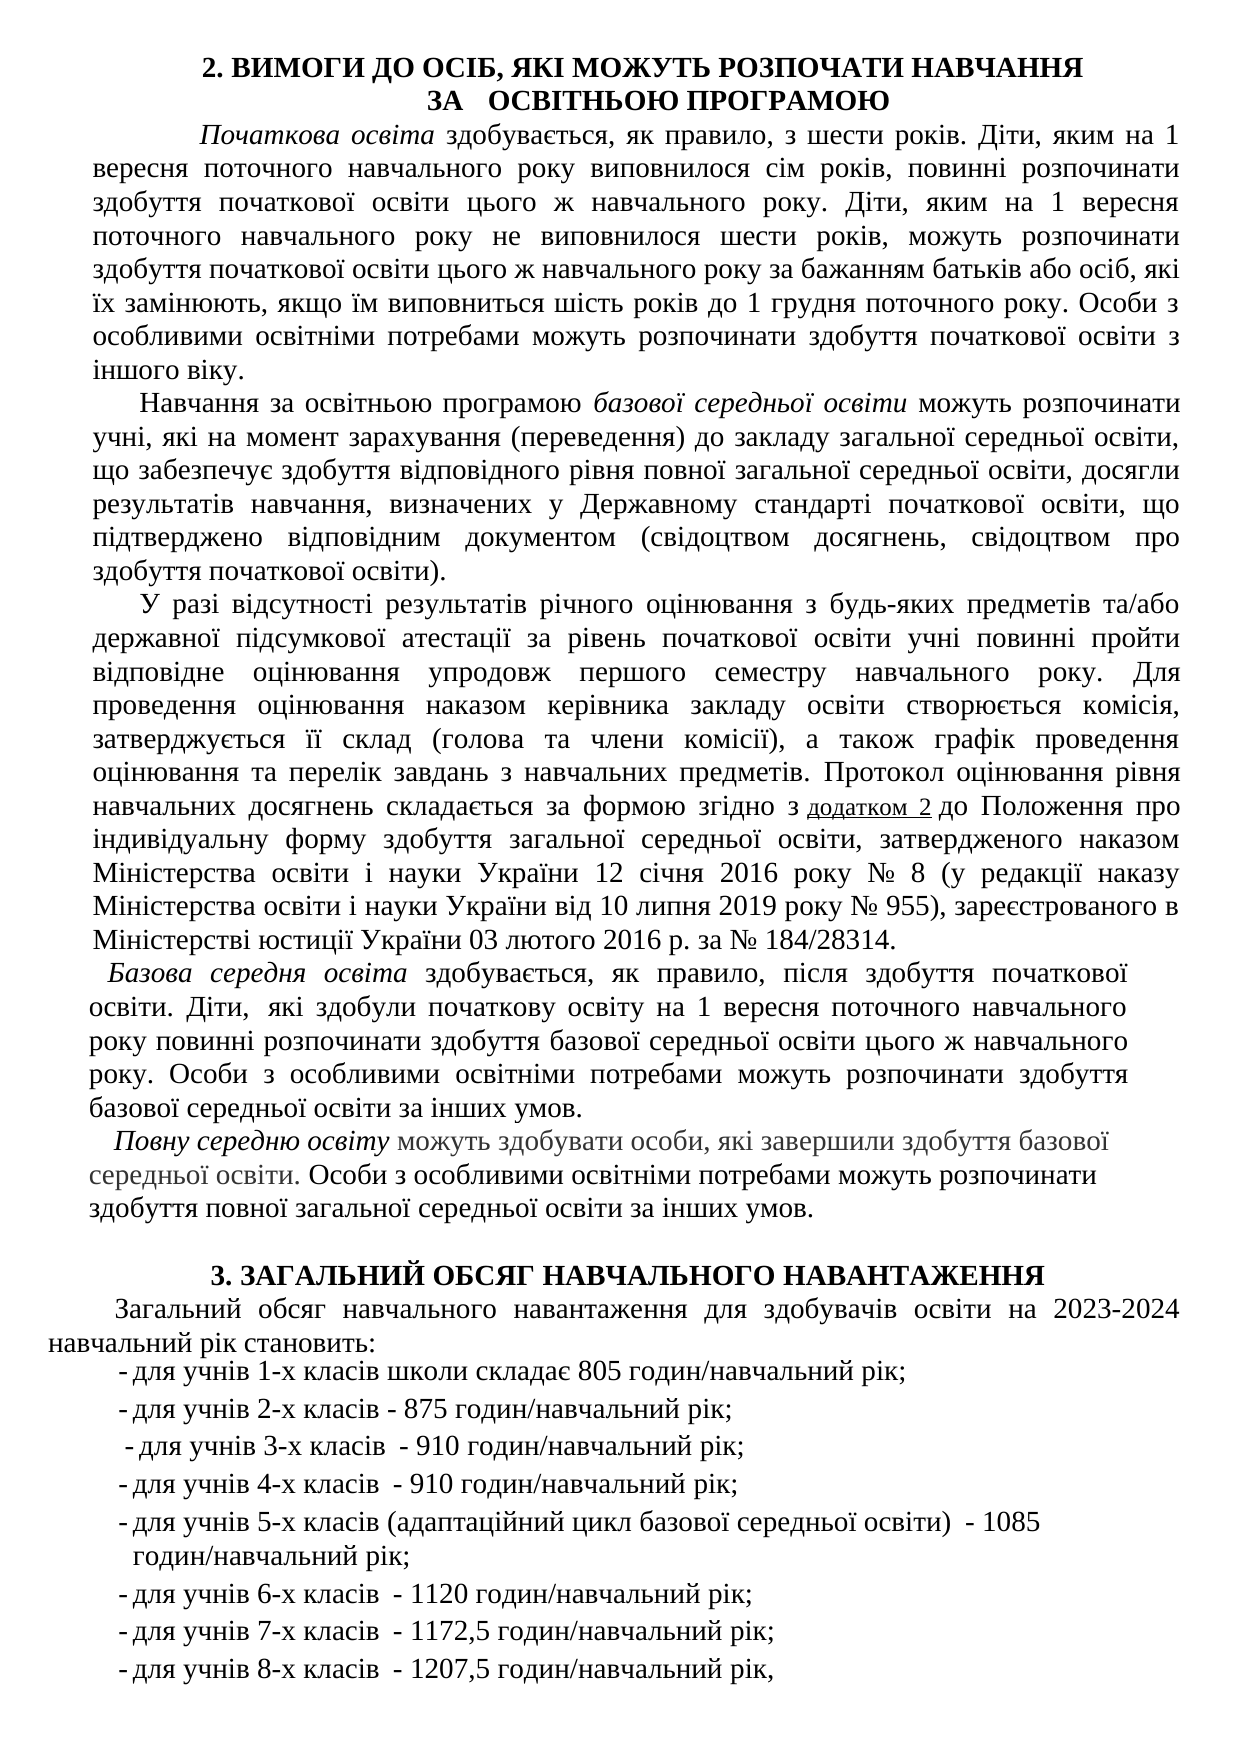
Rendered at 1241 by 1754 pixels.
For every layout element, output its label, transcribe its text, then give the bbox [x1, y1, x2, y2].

list для учнів 1-х класів школи складає 805 годин/навчальний рік; [118, 1358, 1181, 1387]
text Базова середня освіта здобувається, як правило, після здобуття початкової освіти. Діти, які здобули початкову освіту на 1 вересня поточного навчального року повинні розпочинати здобуття базової середньої освіти цього ж навчального року. Особи з особливими освітніми потребами можуть розпочинати здобуття базової середньої освіти за інших умов. [89, 956, 1128, 1123]
list для учнів 5-х класів (адаптаційний цикл базової середньої освіти) - 1085 годин/навчальний рік; [118, 1504, 1181, 1571]
list для учнів 8-х класів - 1207,5 годин/навчальний рік, [118, 1651, 1181, 1685]
text Навчання за освітньою програмою базової середньої освіти можуть розпочинати учні, які на момент зарахування (переведення) до закладу загальної середньої освіти, що забезпечує здобуття відповідного рівня повної загальної середньої освіти, досягли результатів навчання, визначених у Державному стандарті початкової освіти, що підтверджено відповідним документом (свідоцтвом досягнень, свідоцтвом про здобуття початкової освіти). [92, 385, 1181, 587]
list ЗАГАЛЬНИЙ ОБСЯГ НАВЧАЛЬНОГО НАВАНТАЖЕННЯ [210, 1258, 1181, 1291]
text Початкова освіта здобувається, як правило, з шести років. Діти, яким на 1 вересня поточного навчального року виповнилося сім років, повинні розпочинати здобуття початкової освіти цього ж навчального року. Діти, яким на 1 вересня поточного навчального року не виповнилося шести років, можуть розпочинати здобуття початкової освіти цього ж навчального року за бажанням батьків або осіб, які їх замінюють, якщо їм виповниться шість років до 1 грудня поточного року. Особи з особливими освітніми потребами можуть розпочинати здобуття початкової освіти з іншого віку. [77, 117, 1181, 385]
list для учнів 4-х класів - 910 годин/навчальний рік; [118, 1466, 1181, 1500]
text У разі відсутності результатів річного оцінювання з будь-яких предметів та/або державної підсумкової атестації за рівень початкової освіти учні повинні пройти відповідне оцінювання упродовж першого семестру навчального року. Для проведення оцінювання наказом керівника закладу освіти створюється комісія, затверджується її склад (голова та члени комісії), а також графік проведення оцінювання та перелік завдань з навчальних предметів. Протокол оцінювання рівня навчальних досягнень складається за формою згідно з додатком 2 до Положення про індивідуальну форму здобуття загальної середньої освіти, затвердженого наказом Міністерства освіти і науки України 12 січня 2016 року № 8 (у редакції наказу Міністерства освіти і науки України від 10 липня 2019 року № 955), зареєстрованого в Міністерстві юстиції України 03 лютого 2016 р. за № 184/28314. [92, 587, 1181, 956]
list для учнів 2-х класів - 875 годин/навчальний рік; [118, 1391, 1181, 1424]
list для учнів 6-х класів - 1120 годин/навчальний рік; [118, 1576, 1181, 1609]
list для учнів 3-х класів - 910 годин/навчальний рік; [124, 1428, 1181, 1462]
text Загальний обсяг навчального навантаження для здобувачів освіти на 2023-2024 навчальний рік становить: [48, 1291, 1181, 1358]
list ВИМОГИ ДО ОСІБ, ЯКІ МОЖУТЬ РОЗПОЧАТИ НАВЧАННЯ ЗА ОСВІТНЬОЮ ПРОГРАМОЮ [202, 50, 1089, 117]
text Повну середню освіту можуть здобувати особи, які завершили здобуття базової середньої освіти. Особи з особливими освітніми потребами можуть розпочинати здобуття повної загальної середньої освіти за інших умов. [89, 1123, 1128, 1224]
list для учнів 7-х класів - 1172,5 годин/навчальний рік; [118, 1613, 1181, 1647]
